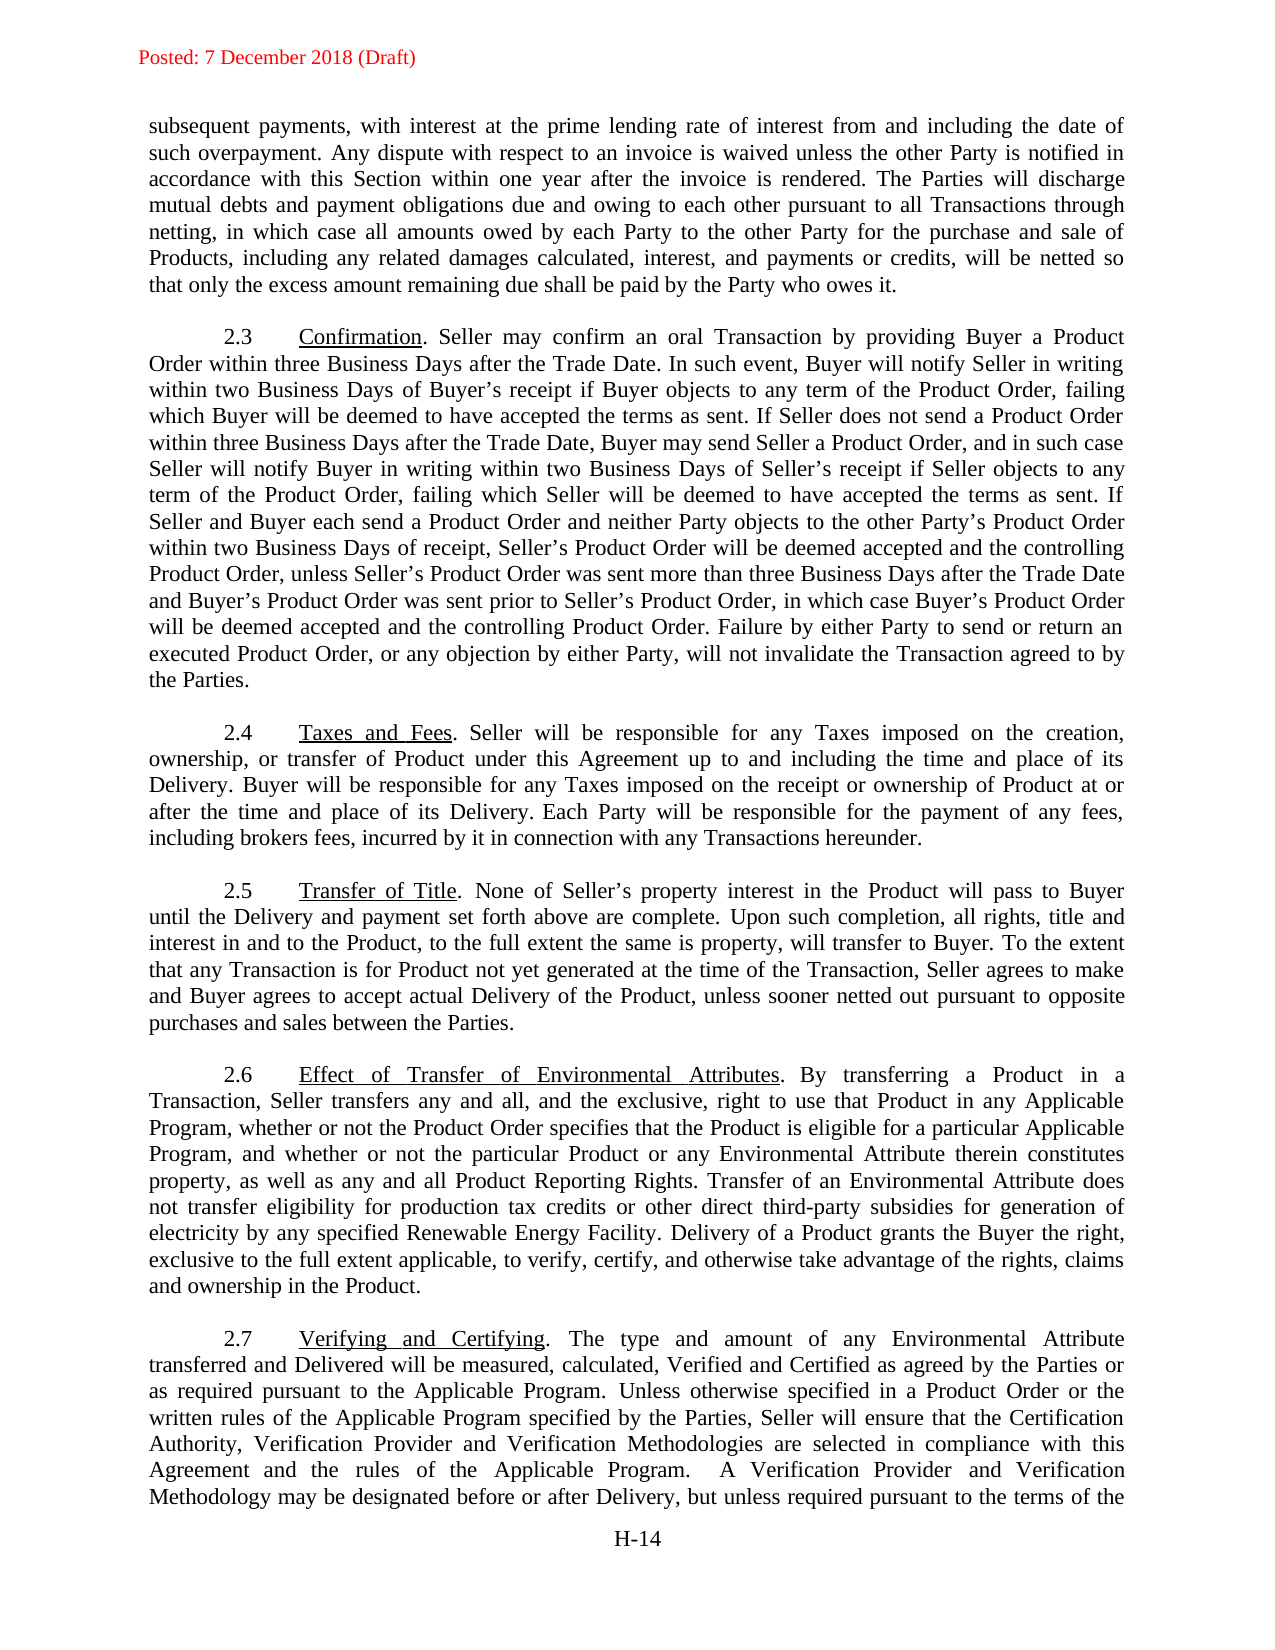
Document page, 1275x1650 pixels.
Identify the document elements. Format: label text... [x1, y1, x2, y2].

list Taxes and Fees. Seller will be responsible for any Taxes imposed on the creation, ownership, or transfer of Product under this Agreement up to and including the time and place of its Delivery. Buyer will be responsible for any Taxes imposed on the receipt or ownership of Product at or after the time and place of its Delivery. Each Party will be responsible for the payment of any fees, including brokers fees, incurred by it in connection with any Transactions hereunder. [148, 719, 1124, 850]
list Confirmation. Seller may confirm an oral Transaction by providing Buyer a Product Order within three Business Days after the Trade Date. In such event, Buyer will notify Seller in writing within two Business Days of Buyer’s receipt if Buyer objects to any term of the Product Order, failing which Buyer will be deemed to have accepted the terms as sent. If Seller does not send a Product Order within three Business Days after the Trade Date, Buyer may send Seller a Product Order, and in such case Seller will notify Buyer in writing within two Business Days of Seller’s receipt if Seller objects to any term of the Product Order, failing which Seller will be deemed to have accepted the terms as sent. If Seller and Buyer each send a Product Order and neither Party objects to the other Party’s Product Order within two Business Days of receipt, Seller’s Product Order will be deemed accepted and the controlling Product Order, unless Seller’s Product Order was sent more than three Business Days after the Trade Date and Buyer’s Product Order was sent prior to Seller’s Product Order, in which case Buyer’s Product Order will be deemed accepted and the controlling Product Order. Failure by either Party to send or return an executed Product Order, or any objection by either Party, will not invalidate the Transaction agreed to by the Parties. [148, 323, 1125, 692]
list Effect of Transfer of Environmental Attributes. By transferring a Product in a Transaction, Seller transfers any and all, and the exclusive, right to use that Product in any Applicable Program, whether or not the Product Order specifies that the Product is eligible for a particular Applicable Program, and whether or not the particular Product or any Environmental Attribute therein constitutes property, as well as any and all Product Reporting Rights. Transfer of an Environmental Attribute does not transfer eligibility for production tax credits or other direct third-party subsidies for generation of electricity by any specified Renewable Energy Facility. Delivery of a Product grants the Buyer the right, exclusive to the full extent applicable, to verify, certify, and otherwise take advantage of the rights, claims and ownership in the Product. [148, 1061, 1125, 1298]
list Transfer of Title. None of Seller’s property interest in the Product will pass to Buyer until the Delivery and payment set forth above are complete. Upon such completion, all rights, title and interest in and to the Product, to the full extent the same is property, will transfer to Buyer. To the extent that any Transaction is for Product not yet generated at the time of the Transaction, Seller agrees to make and Buyer agrees to accept actual Delivery of the Product, unless sooner netted out pursuant to opposite purchases and sales between the Parties. [148, 877, 1125, 1035]
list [148, 1325, 1125, 1509]
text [148, 112, 1125, 297]
